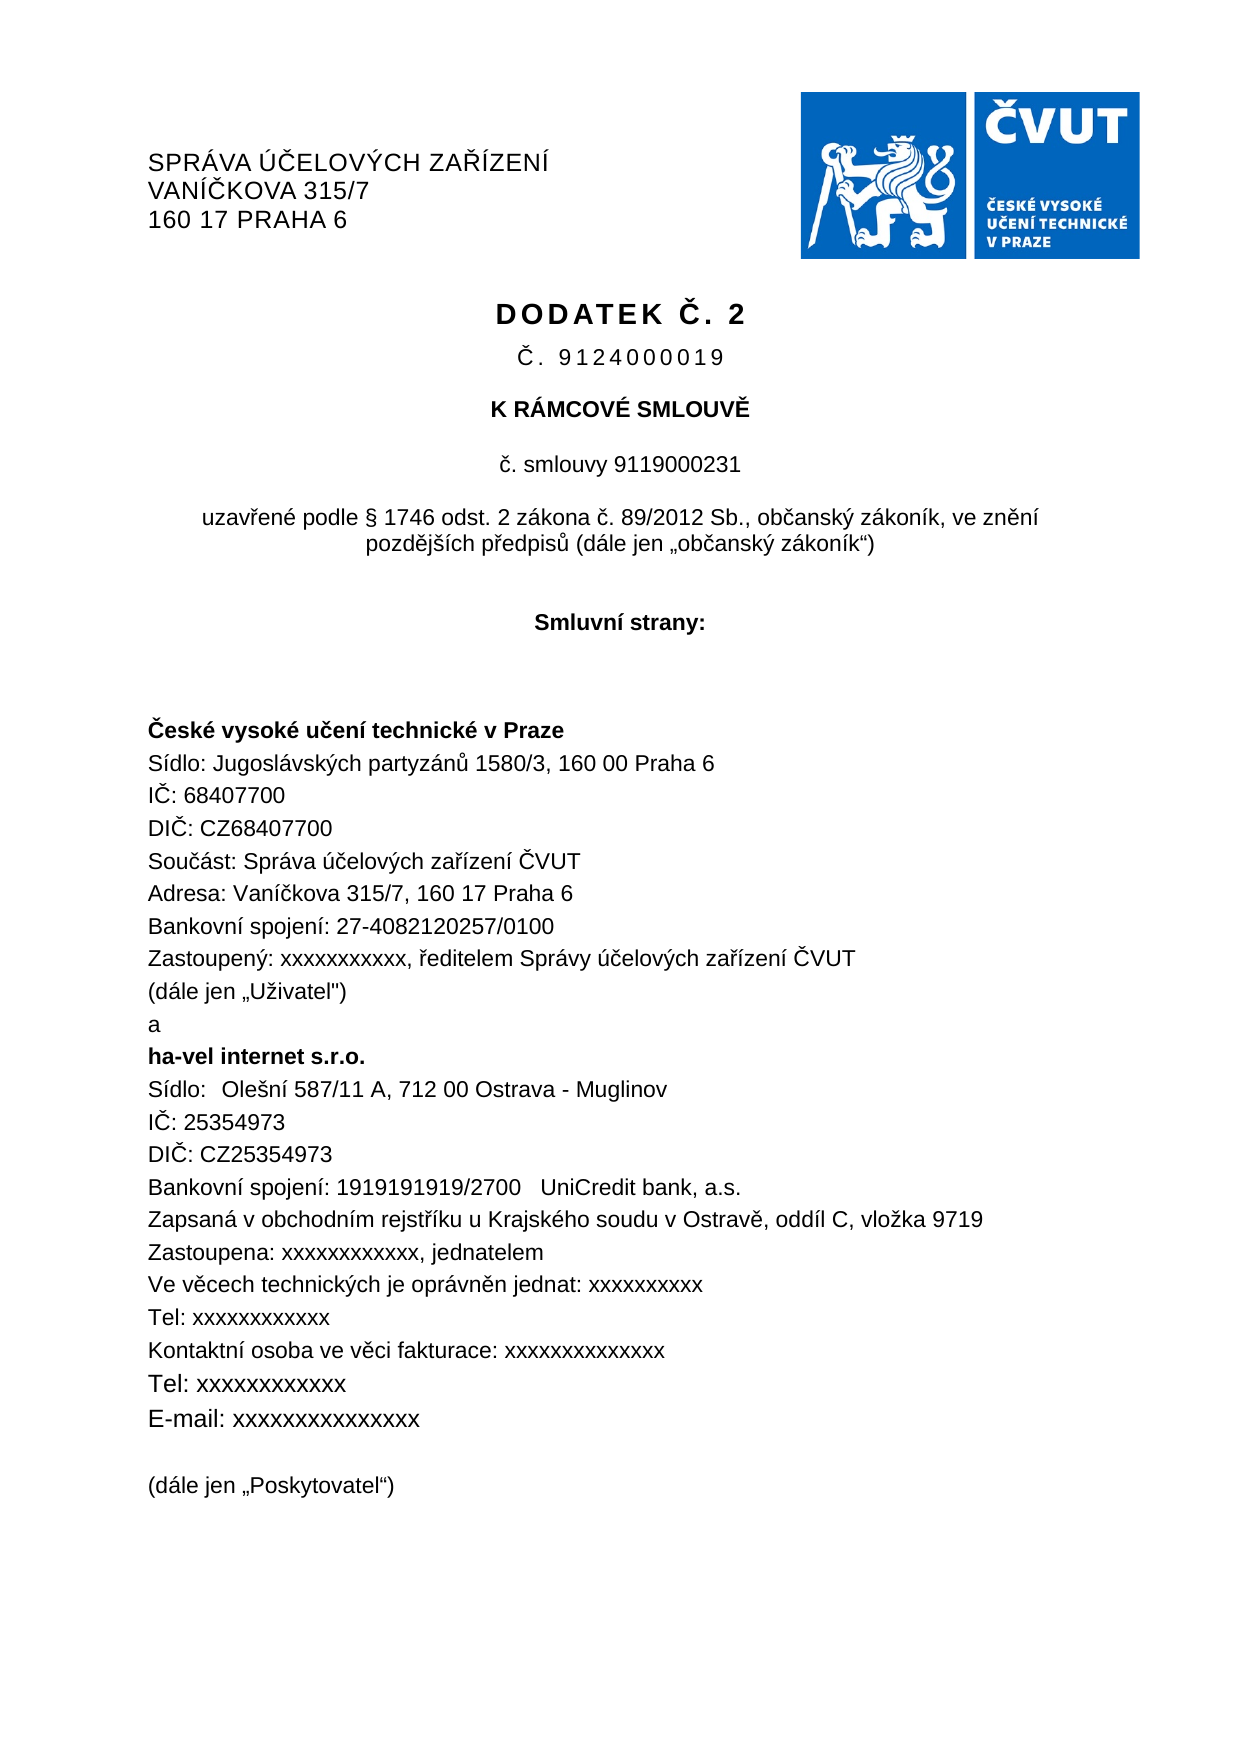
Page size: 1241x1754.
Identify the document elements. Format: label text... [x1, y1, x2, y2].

text Zapsaná v obchodním rejstříku u Krajského soudu v Ostravě, oddíl C, vložka 9719 [148, 1206, 1093, 1233]
text Tel: xxxxxxxxxxxx [148, 1369, 1093, 1398]
text a [148, 1011, 1093, 1037]
text 160 17 Praha 6 [148, 205, 800, 234]
text E-mail: xxxxxxxxxxxxxxx [148, 1404, 1093, 1433]
text DIČ: CZ25354973 [148, 1141, 1093, 1167]
text Zastoupena: xxxxxxxxxxxx, jednatelem [148, 1239, 1093, 1265]
text uzavřené podle § 1746 odst. 2 zákona č. 89/2012 Sb., občanský zákoník, ve znění pozdějších předpisů (dále jen „občanský zákoník“) [148, 504, 1093, 557]
text DIČ: CZ68407700 [148, 815, 1093, 841]
text Součást: Správa účelových zařízení ČVUT [148, 848, 1093, 874]
text Sídlo: Olešní 587/11 A, 712 00 Ostrava - Muglinov [148, 1076, 1093, 1102]
text SPRÁVA ÚČELOVÝCH ZAŘÍZENÍ [148, 148, 800, 176]
text Tel: xxxxxxxxxxxx [148, 1304, 1093, 1330]
text Zastoupený: xxxxxxxxxxx, ředitelem Správy účelových zařízení ČVUT [148, 945, 1093, 972]
text Bankovní spojení: 27-4082120257/0100 [148, 913, 1093, 939]
picture [800, 92, 1140, 259]
text IČ: 68407700 [148, 782, 1093, 809]
text K RÁMCOVÉ SMLOUVĚ [148, 396, 1093, 422]
text Bankovní spojení: 1919191919/2700 UniCredit bank, a.s. [148, 1174, 1093, 1200]
text Kontaktní osoba ve věci fakturace: xxxxxxxxxxxxxx [148, 1337, 1093, 1363]
text České vysoké učení technické v Praze [148, 717, 1093, 743]
text (dále jen „Uživatel") [148, 978, 1093, 1004]
text Adresa: Vaníčkova 315/7, 160 17 Praha 6 [148, 880, 1093, 907]
text Dodatek Č. 2 [148, 297, 1093, 331]
text Sídlo: Jugoslávských partyzánů 1580/3, 160 00 Praha 6 [148, 750, 1093, 776]
text ha-vel internet s.r.o. [148, 1043, 1093, 1069]
text (dále jen „Poskytovatel“) [148, 1472, 1094, 1498]
text Ve věcech technických je oprávněn jednat: xxxxxxxxxx [148, 1271, 1093, 1298]
text IČ: 25354973 [148, 1108, 1093, 1135]
text č. 9124000019 [148, 343, 1093, 370]
text Vaníčkova 315/7 [148, 176, 800, 205]
text Smluvní strany: [148, 609, 1093, 636]
text č. smlouvy 9119000231 [148, 451, 1093, 478]
